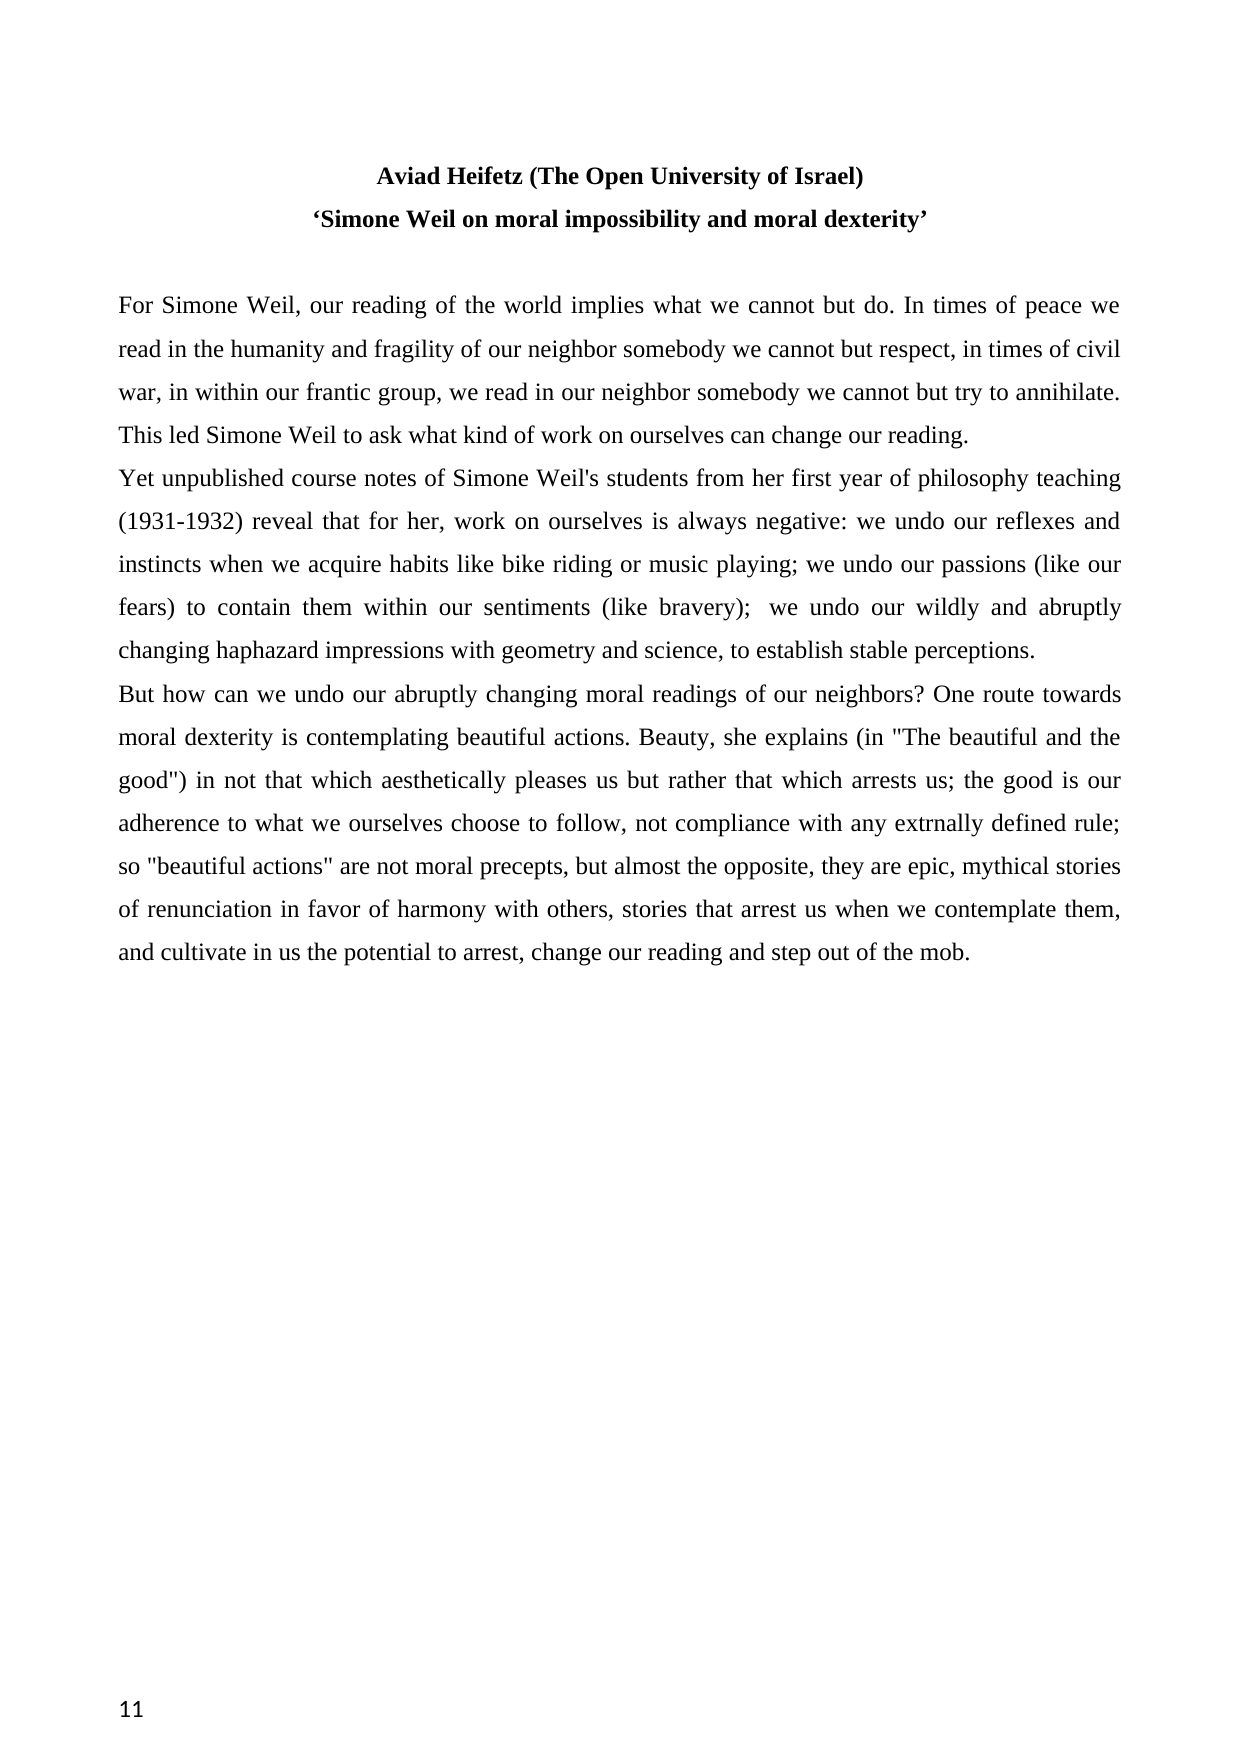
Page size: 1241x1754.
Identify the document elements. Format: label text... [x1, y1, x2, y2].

text Yet unpublished course notes of Simone Weil's students from her first year of philosophy teaching (1931-1932) reveal that for her, work on ourselves is always negative: we undo our reflexes and instincts when we acquire habits like bike riding or music playing; we undo our passions (like our fears) to contain them within our sentiments (like bravery); we undo our wildly and abruptly changing haphazard impressions with geometry and science, to establish stable perceptions. [118, 463, 1122, 664]
text ‘Simone Weil on moral impossibility and moral dexterity’ [118, 204, 1122, 233]
text For Simone Weil, our reading of the world implies what we cannot but do. In times of peace we read in the humanity and fragility of our neighbor somebody we cannot but respect, in times of civil war, in within our frantic group, we read in our neighbor somebody we cannot but try to annihilate. This led Simone Weil to ask what kind of work on ourselves can change our reading. [118, 291, 1122, 449]
text Aviad Heifetz (The Open University of Israel) [118, 161, 1122, 190]
text But how can we undo our abruptly changing moral readings of our neighbors? One route towards moral dexterity is contemplating beautiful actions. Beauty, she explains (in "The beautiful and the good") in not that which aesthetically pleases us but rather that which arrests us; the good is our adherence to what we ourselves choose to follow, not compliance with any extrnally defined rule; so "beautiful actions" are not moral precepts, but almost the opposite, they are epic, mythical stories of renunciation in favor of harmony with others, stories that arrest us when we contemplate them, and cultivate in us the potential to arrest, change our reading and step out of the mob. [118, 679, 1122, 966]
